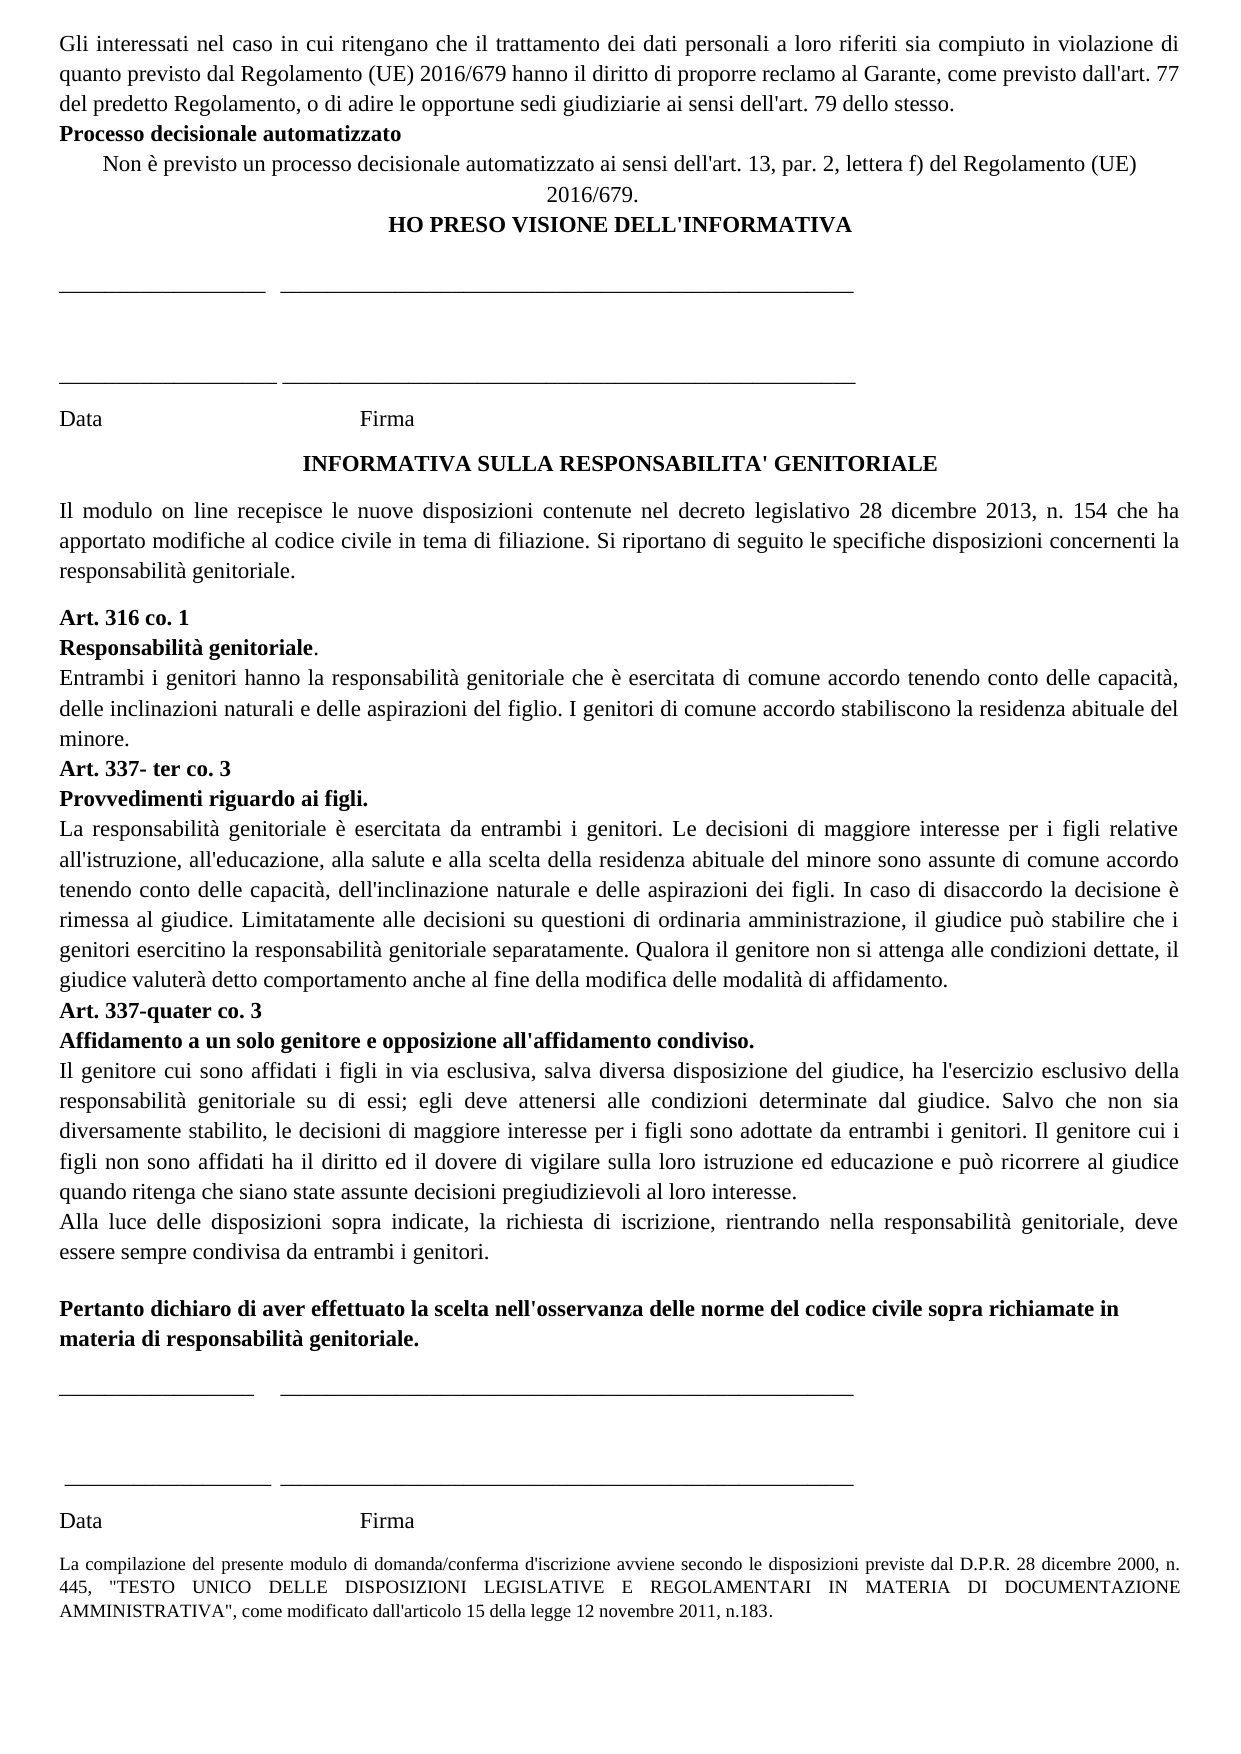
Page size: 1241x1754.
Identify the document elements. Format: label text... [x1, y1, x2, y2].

text Entrambi i genitori hanno la responsabilità genitoriale che è esercitata di comune accordo tenendo conto delle capacità, delle inclinazioni naturali e delle aspirazioni del figlio. I genitori di comune accordo stabiliscono la residenza abituale del minore. [59, 664, 1181, 751]
text Il genitore cui sono affidati i figli in via esclusiva, salva diversa disposizione del giudice, ha l'esercizio esclusivo della responsabilità genitoriale su di essi; egli deve attenersi alle condizioni determinate dal giudice. Salvo che non sia diversamente stabilito, le decisioni di maggiore interesse per i figli sono adottate da entrambi i genitori. Il genitore cui i figli non sono affidati ha il diritto ed il dovere di vigilare sulla loro istruzione ed educazione e può ricorrere al giudice quando ritenga che siano state assunte decisioni pregiudizievoli al loro interesse. [59, 1057, 1181, 1204]
text Affidamento a un solo genitore e opposizione all'affidamento condiviso. [59, 1027, 1181, 1053]
text Art. 337-quater co. 3 [59, 997, 1181, 1023]
text Il modulo on line recepisce le nuove disposizioni contenute nel decreto legislativo 28 dicembre 2013, n. 154 che ha apportato modifiche al codice civile in tema di filiazione. Si riportano di seguito le specifiche disposizioni concernenti la responsabilità genitoriale. [59, 497, 1181, 583]
text Data Firma [59, 405, 1181, 431]
text Art. 337- ter co. 3 [59, 755, 1181, 781]
text Processo decisionale automatizzato [59, 120, 1181, 147]
text Alla luce delle disposizioni sopra indicate, la richiesta di iscrizione, rientrando nella responsabilità genitoriale, deve essere sempre condivisa da entrambi i genitori. [59, 1208, 1181, 1265]
text ___________________ __________________________________________________ [59, 360, 1181, 386]
text Provvedimenti riguardo ai figli. [59, 785, 1181, 812]
text Art. 316 co. 1 [59, 604, 1181, 630]
text _________________ __________________________________________________ [59, 1372, 1181, 1398]
text Pertanto dichiaro di aver effettuato la scelta nell'osservanza delle norme del codice civile sopra richiamate in materia di responsabilità genitoriale. [59, 1295, 1181, 1352]
text Non è previsto un processo decisionale automatizzato ai sensi dell'art. 13, par. 2, lettera f) del Regolamento (UE) 2016/679. [59, 150, 1181, 207]
text Gli interessati nel caso in cui ritengano che il trattamento dei dati personali a loro riferiti sia compiuto in violazione di quanto previsto dal Regolamento (UE) 2016/679 hanno il diritto di proporre reclamo al Garante, come previsto dall'art. 77 del predetto Regolamento, o di adire le opportune sedi giudiziarie ai sensi dell'art. 79 dello stesso. [59, 29, 1181, 116]
text Data Firma [59, 1507, 1181, 1534]
text Responsabilità genitoriale. [59, 634, 1181, 661]
text La responsabilità genitoriale è esercitata da entrambi i genitori. Le decisioni di maggiore interesse per i figli relative all'istruzione, all'educazione, alla salute e alla scelta della residenza abituale del minore sono assunte di comune accordo tenendo conto delle capacità, dell'inclinazione naturale e delle aspirazioni dei figli. In caso di disaccordo la decisione è rimessa al giudice. Limitatamente alle decisioni su questioni di ordinaria amministrazione, il giudice può stabilire che i genitori esercitino la responsabilità genitoriale separatamente. Qualora il genitore non si attenga alle condizioni dettate, il giudice valuterà detto comportamento anche al fine della modifica delle modalità di affidamento. [59, 816, 1181, 993]
text La compilazione del presente modulo di domanda/conferma d'iscrizione avviene secondo le disposizioni previste dal D.P.R. 28 dicembre 2000, n. 445, "TESTO UNICO DELLE DISPOSIZIONI LEGISLATIVE E REGOLAMENTARI IN MATERIA DI DOCUMENTAZIONE AMMINISTRATIVA", come modificato dall'articolo 15 della legge 12 novembre 2011, n.183. [59, 1552, 1181, 1622]
text __________________ __________________________________________________ [59, 269, 1181, 296]
text INFORMATIVA SULLA RESPONSABILITA' GENITORIALE [59, 450, 1181, 476]
text HO PRESO VISIONE DELL'INFORMATIVA [59, 211, 1181, 237]
text __________________ __________________________________________________ [59, 1462, 1181, 1489]
